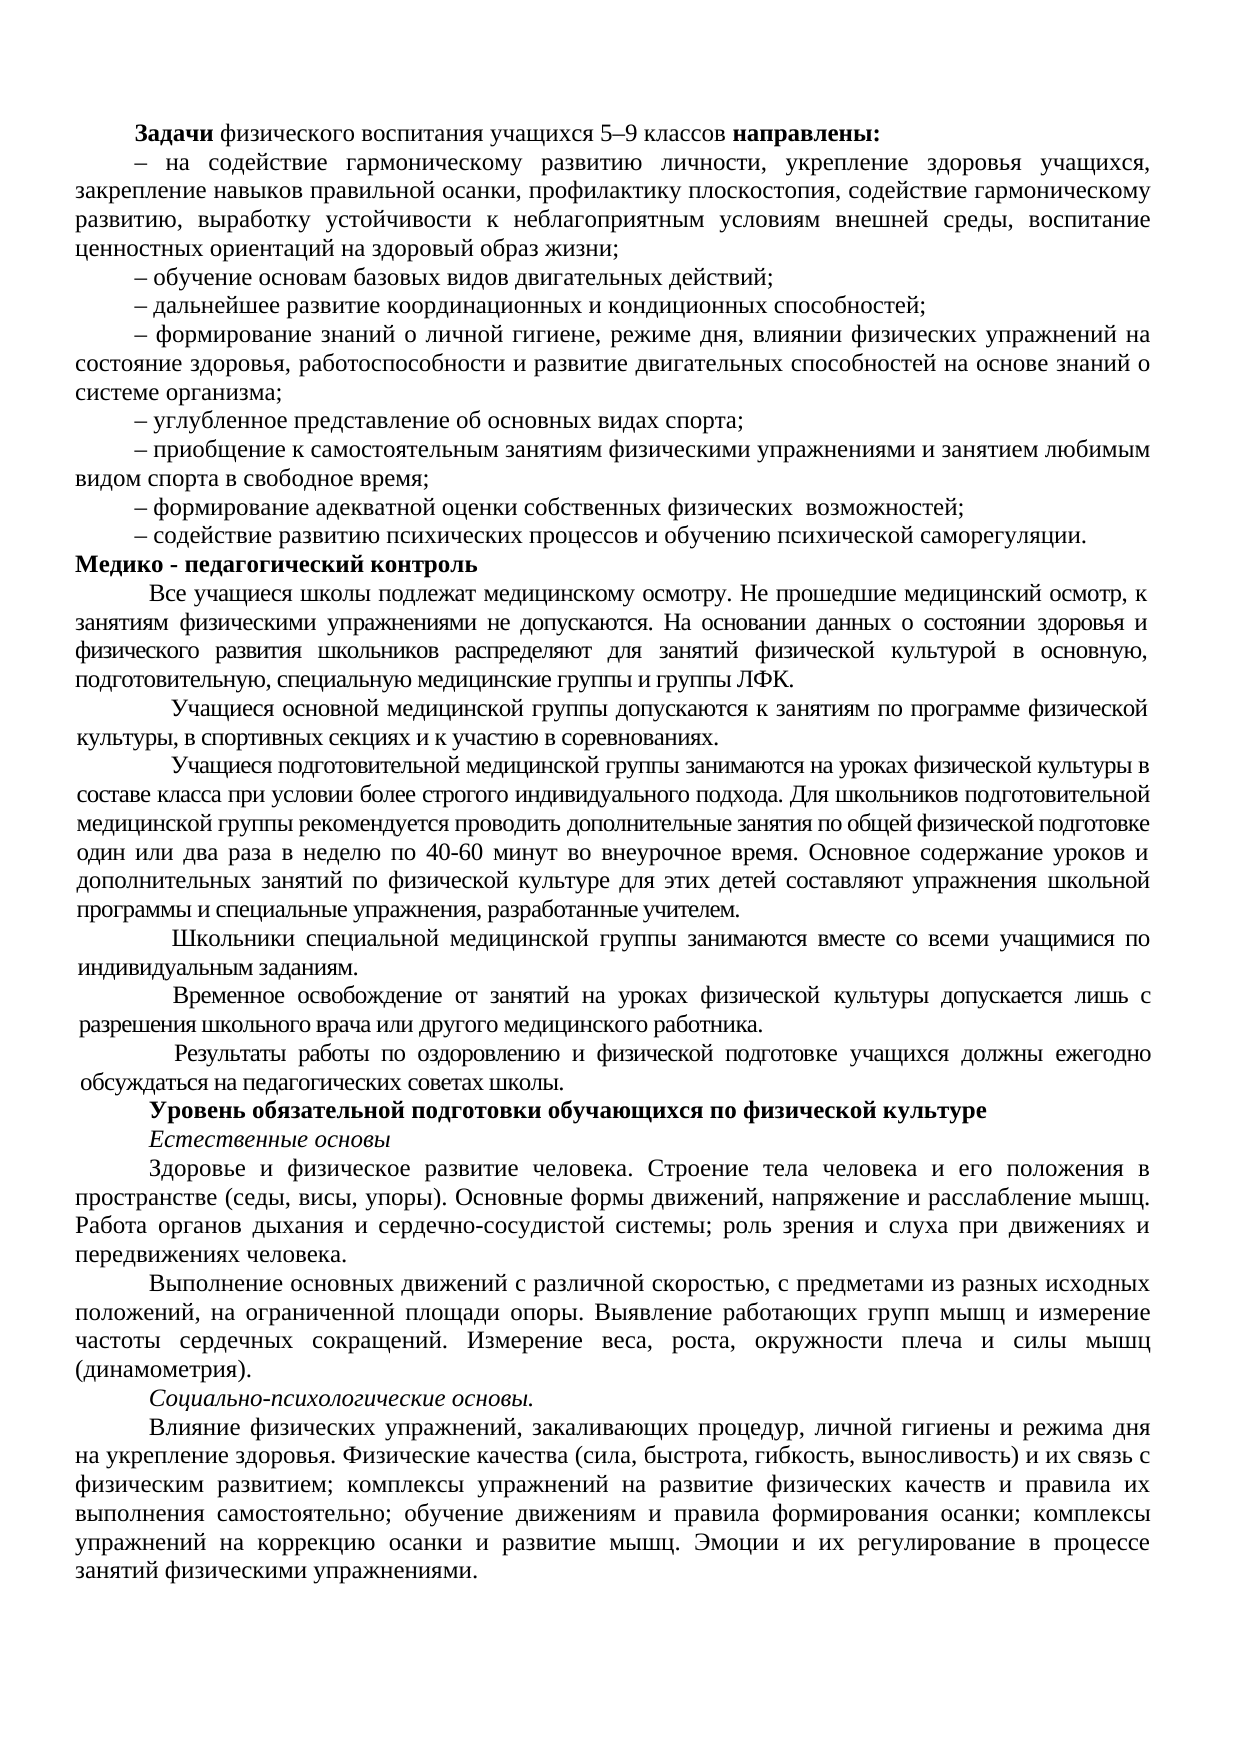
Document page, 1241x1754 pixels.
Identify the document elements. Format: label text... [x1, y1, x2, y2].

text Выполнение основных движений с различной скоростью, с предметами из разных исходных положений, на ограниченной площади опоры. Выявление работающих групп мышц и измерение частоты сердечных сокращений. Измерение веса, роста, окружности плеча и силы мышц (динамометрия). [75, 1268, 1152, 1383]
text – формирование адекватной оценки собственных физических возможностей; [75, 492, 1152, 521]
text Здоровье и физическое развитие человека. Строение тела человека и его положения в пространстве (седы, висы, упоры). Основные формы движений, напряжение и расслабление мышц. Работа органов дыхания и сердечно-сосудистой системы; роль зрения и слуха при движениях и передвижениях человека. [75, 1153, 1152, 1268]
text Социально-психологические основы. [75, 1383, 1152, 1412]
text Учащиеся основной медицинской группы допускаются к занятиям по программе физической культуры, в спортивных секциях и к участию в соревнованиях. [76, 693, 1148, 751]
text Временное освобождение от занятий на уроках физической культуры допускается лишь с разрешения школьного врача или другого медицинского работника. [78, 981, 1152, 1038]
text – на содействие гармоническому развитию личности, укрепление здоровья учащихся, закрепление навыков правильной осанки, профилактику плоскостопия, содействие гармоническому развитию, выработку устойчивости к неблагоприятным условиям внешней среды, воспитание ценностных ориентаций на здоровый образ жизни; [75, 147, 1152, 262]
text Влияние физических упражнений, закаливающих процедур, личной гигиены и режима дня на укрепление здоровья. Физические качества (сила, быстрота, гибкость, выносливость) и их связь с физическим развитием; комплексы упражнений на развитие физических качеств и правила их выполнения самостоятельно; обучение движениям и правила формирования осанки; комплексы упражнений на коррекцию осанки и развитие мышц. Эмоции и их регулирование в процессе занятий физическими упражнениями. [75, 1412, 1152, 1584]
text – содействие развитию психических процессов и обучению психической саморегуляции. [75, 521, 1152, 549]
text – приобщение к самостоятельным занятиям физическими упражнениями и занятием любимым видом спорта в свободное время; [75, 434, 1152, 492]
text Все учащиеся школы подлежат медицинскому осмотру. Не прошедшие медицинский осмотр, к занятиям физическими упражнениями не допускаются. На основании данных о состоянии здоровья и физического развития школьников распределяют для занятий физической культурой в основную, подготовительную, специальную медицинские группы и группы ЛФК. [75, 578, 1148, 693]
text Уровень обязательной подготовки обучающихся по физической культуре [75, 1096, 1152, 1124]
text Медико - педагогический контроль [75, 549, 1152, 578]
text Учащиеся подготовительной медицинской группы занимаются на уроках физической культуры в составе класса при условии более строгого индивидуального подхода. Для школьников подготовительной медицинской группы рекомендуется проводить дополнительные занятия по общей физической подготовке один или два раза в неделю по 40-60 минут во внеурочное время. Основное содержание уроков и дополнительных занятий по физической культуре для этих детей составляют упражнения школьной программы и специальные упражнения, разработанные учителем. [76, 751, 1150, 923]
text Задачи физического воспитания учащихся 5–9 классов направлены: [75, 118, 1152, 147]
text Естественные основы [75, 1124, 1152, 1153]
text – дальнейшее развитие координационных и кондиционных способностей; [75, 291, 1152, 319]
text – углубленное представление об основных видах спорта; [75, 406, 1152, 434]
text – формирование знаний о личной гигиене, режиме дня, влиянии физических упражнений на состояние здоровья, работоспособности и развитие двигательных способностей на основе знаний о системе организма; [75, 319, 1152, 406]
text – обучение основам базовых видов двигательных действий; [75, 262, 1152, 291]
text Результаты работы по оздоровлению и физической подготовке учащихся должны ежегодно обсуждаться на педагогических советах школы. [80, 1038, 1152, 1096]
text Школьники специальной медицинской группы занимаются вместе со всеми учащимися по индивидуальным заданиям. [77, 923, 1151, 981]
